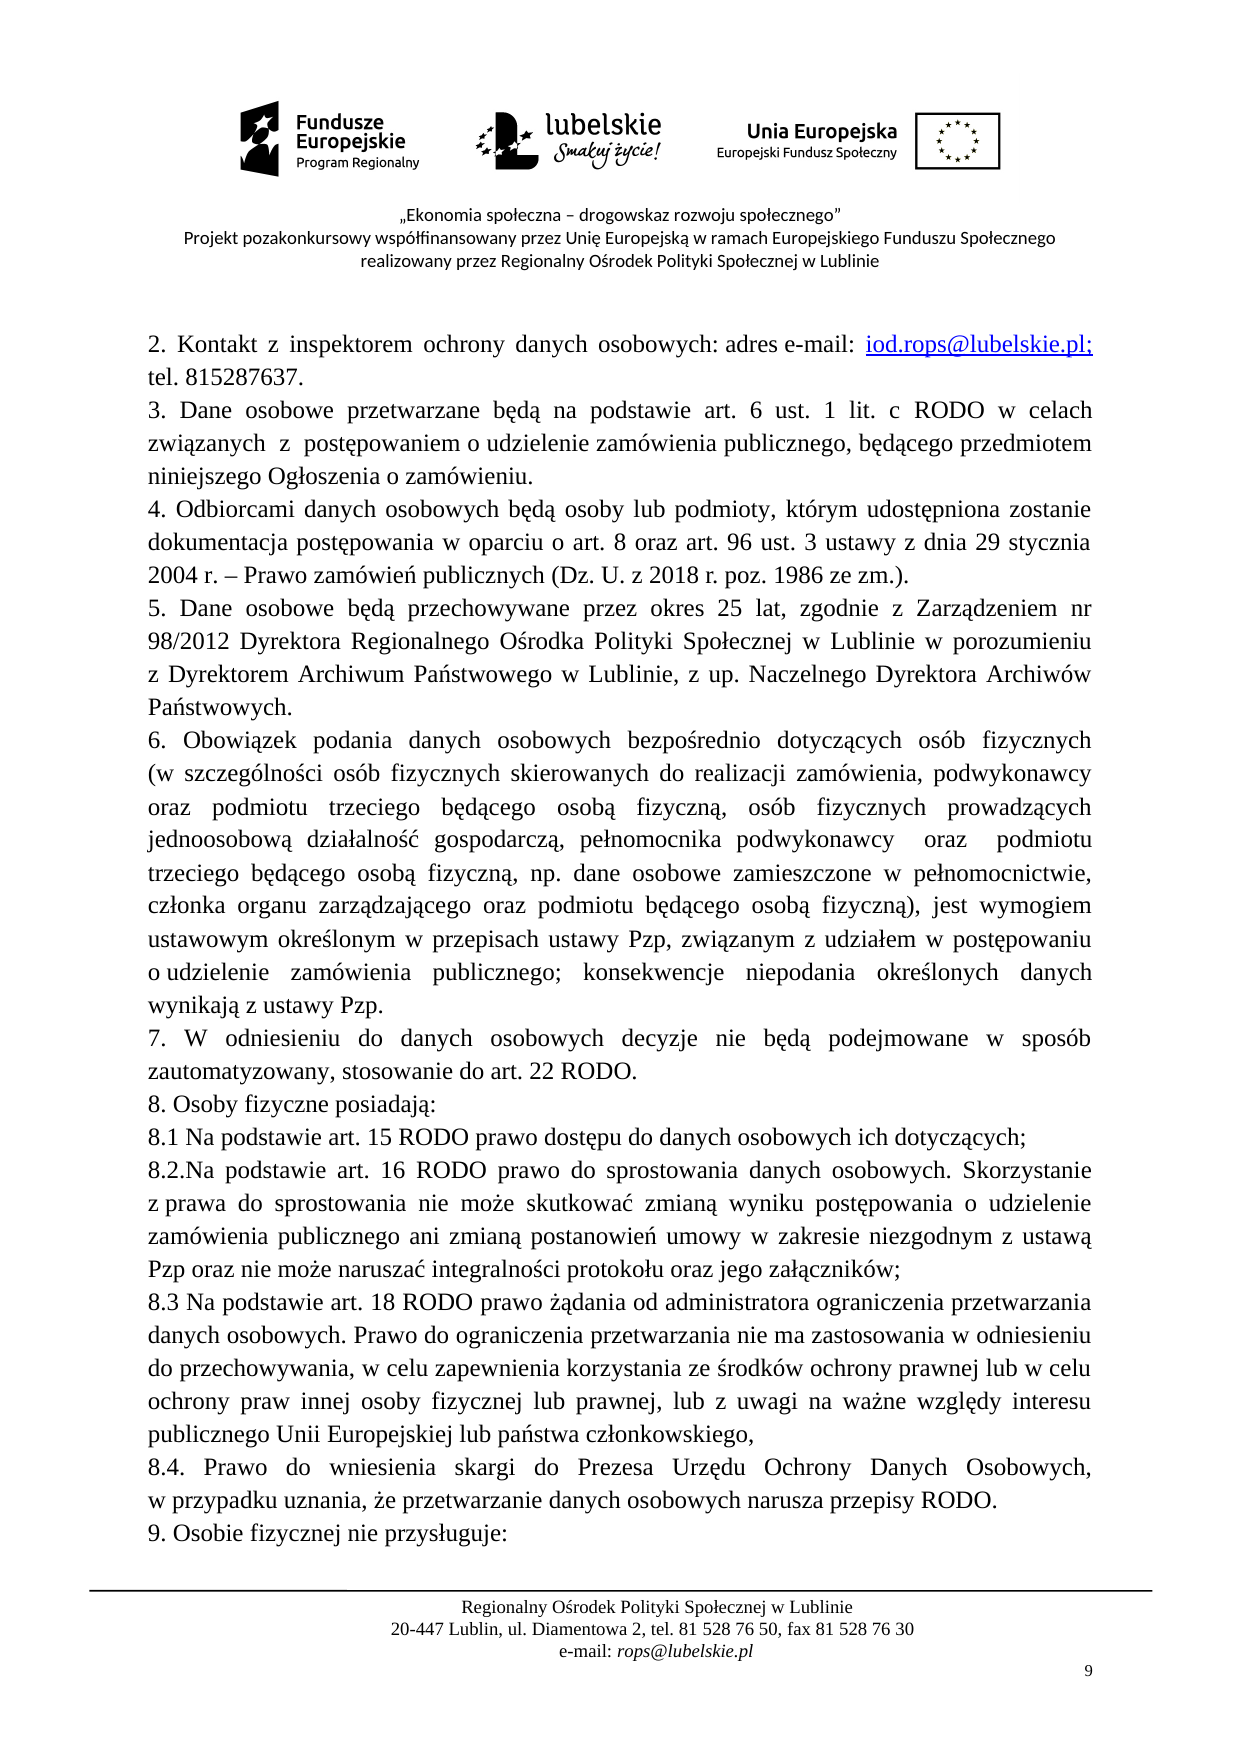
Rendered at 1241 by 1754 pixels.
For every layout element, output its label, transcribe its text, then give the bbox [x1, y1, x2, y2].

picture [220, 73, 1020, 203]
text 7. W odniesieniu do danych osobowych decyzje nie będą podejmowane w sposób zautomatyzowany, stosowanie do art. 22 RODO. [148, 1023, 1093, 1084]
text 5. Dane osobowe będą przechowywane przez okres 25 lat, zgodnie z Zarządzeniem nr 98/2012 Dyrektora Regionalnego Ośrodka Polityki Społecznej w Lublinie w porozumieniu z Dyrektorem Archiwum Państwowego w Lublinie, z up. Naczelnego Dyrektora Archiwów Państwowych. [148, 593, 1093, 721]
text 9. Osobie fizycznej nie przysługuje: [148, 1518, 1093, 1547]
text 8.4. Prawo do wniesienia skargi do Prezesa Urzędu Ochrony Danych Osobowych, w przypadku uznania, że przetwarzanie danych osobowych narusza przepisy RODO. [148, 1452, 1093, 1514]
text 8.3 Na podstawie art. 18 RODO prawo żądania od administratora ograniczenia przetwarzania danych osobowych. Prawo do ograniczenia przetwarzania nie ma zastosowania w odniesieniu do przechowywania, w celu zapewnienia korzystania ze środków ochrony prawnej lub w celu ochrony praw innej osoby fizycznej lub prawnej, lub z uwagi na ważne względy interesu publicznego Unii Europejskiej lub państwa członkowskiego, [148, 1287, 1093, 1448]
text 6. Obowiązek podania danych osobowych bezpośrednio dotyczących osób fizycznych (w szczególności osób fizycznych skierowanych do realizacji zamówienia, podwykonawcy oraz podmiotu trzeciego będącego osobą fizyczną, osób fizycznych prowadzących jednoosobową działalność gospodarczą, pełnomocnika podwykonawcy oraz podmiotu trzeciego będącego osobą fizyczną, np. dane osobowe zamieszczone w pełnomocnictwie, członka organu zarządzającego oraz podmiotu będącego osobą fizyczną), jest wymogiem ustawowym określonym w przepisach ustawy Pzp, związanym z udziałem w postępowaniu o udzielenie zamówienia publicznego; konsekwencje niepodania określonych danych wynikają z ustawy Pzp. [148, 726, 1093, 1018]
text 8.2.Na podstawie art. 16 RODO prawo do sprostowania danych osobowych. Skorzystanie z prawa do sprostowania nie może skutkować zmianą wyniku postępowania o udzielenie zamówienia publicznego ani zmianą postanowień umowy w zakresie niezgodnym z ustawą Pzp oraz nie może naruszać integralności protokołu oraz jego załączników; [148, 1155, 1093, 1283]
text 8. Osoby fizyczne posiadają: [148, 1089, 1093, 1117]
text 8.1 Na podstawie art. 15 RODO prawo dostępu do danych osobowych ich dotyczących; [148, 1122, 1093, 1151]
text 2. Kontakt z inspektorem ochrony danych osobowych: adres e-mail: iod.rops@lubelskie.pl; tel. 815287637. [148, 329, 1093, 391]
text 4. Odbiorcami danych osobowych będą osoby lub podmioty, którym udostępniona zostanie dokumentacja postępowania w oparciu o art. 8 oraz art. 96 ust. 3 ustawy z dnia 29 stycznia 2004 r. – Prawo zamówień publicznych (Dz. U. z 2018 r. poz. 1986 ze zm.). [148, 494, 1093, 589]
text 3. Dane osobowe przetwarzane będą na podstawie art. 6 ust. 1 lit. c RODO w celach związanych z postępowaniem o udzielenie zamówienia publicznego, będącego przedmiotem niniejszego Ogłoszenia o zamówieniu. [148, 395, 1093, 490]
